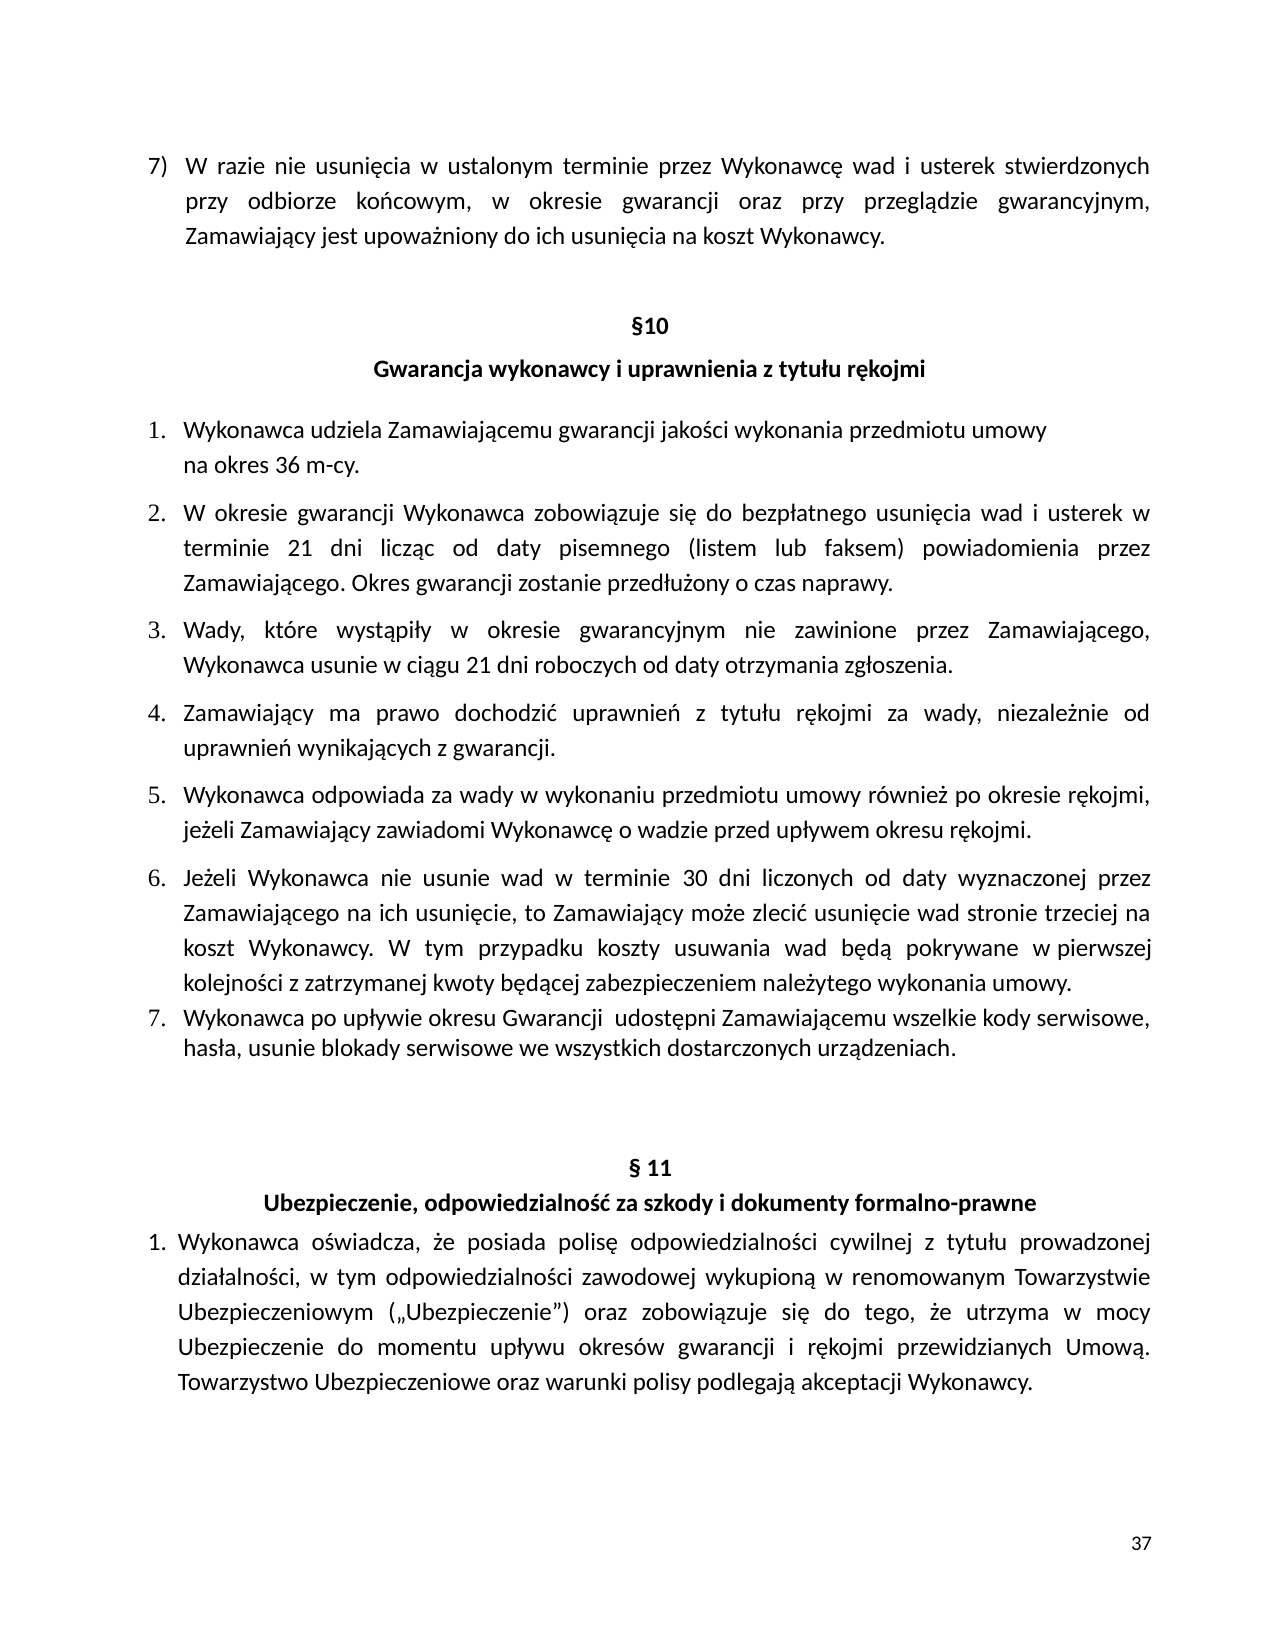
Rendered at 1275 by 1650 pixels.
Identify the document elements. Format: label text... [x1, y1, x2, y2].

list W razie nie usunięcia w ustalonym terminie przez Wykonawcę wad i usterek stwierdzonych przy odbiorze końcowym, w okresie gwarancji oraz przy przeglądzie gwarancyjnym, Zamawiający jest upoważniony do ich usunięcia na koszt Wykonawcy. [148, 150, 1152, 251]
list Wady, które wystąpiły w okresie gwarancyjnym nie zawinione przez Zamawiającego, Wykonawca usunie w ciągu 21 dni roboczych od daty otrzymania zgłoszenia. [148, 614, 1152, 680]
list Wykonawca odpowiada za wady w wykonaniu przedmiotu umowy również po okresie rękojmi, jeżeli Zamawiający zawiadomi Wykonawcę o wadzie przed upływem okresu rękojmi. [148, 779, 1152, 845]
text Ubezpieczenie, odpowiedzialność za szkody i dokumenty formalno-prawne [148, 1187, 1152, 1217]
text Gwarancja wykonawcy i uprawnienia z tytułu rękojmi [148, 353, 1152, 384]
list Wykonawca po upływie okresu Gwarancji udostępni Zamawiającemu wszelkie kody serwisowe, hasła, usunie blokady serwisowe we wszystkich dostarczonych urządzeniach. [148, 1002, 1152, 1063]
text §10 [148, 311, 1152, 341]
text § 11 [148, 1152, 1152, 1183]
list Zamawiający ma prawo dochodzić uprawnień z tytułu rękojmi za wady, niezależnie od uprawnień wynikających z gwarancji. [148, 697, 1152, 763]
list Wykonawca oświadcza, że posiada polisę odpowiedzialności cywilnej z tytułu prowadzonej działalności, w tym odpowiedzialności zawodowej wykupioną w renomowanym Towarzystwie Ubezpieczeniowym („Ubezpieczenie”) oraz zobowiązuje się do tego, że utrzyma w mocy Ubezpieczenie do momentu upływu okresów gwarancji i rękojmi przewidzianych Umową. Towarzystwo Ubezpieczeniowe oraz warunki polisy podlegają akceptacji Wykonawcy. [148, 1226, 1152, 1396]
list Jeżeli Wykonawca nie usunie wad w terminie 30 dni liczonych od daty wyznaczonej przez Zamawiającego na ich usunięcie, to Zamawiający może zlecić usunięcie wad stronie trzeciej na koszt Wykonawcy. W tym przypadku koszty usuwania wad będą pokrywane w pierwszej kolejności z zatrzymanej kwoty będącej zabezpieczeniem należytego wykonania umowy. [148, 862, 1152, 998]
text na okres 36 m-cy. [183, 449, 1152, 480]
list W okresie gwarancji Wykonawca zobowiązuje się do bezpłatnego usunięcia wad i usterek w terminie 21 dni licząc od daty pisemnego (listem lub faksem) powiadomienia przez Zamawiającego. Okres gwarancji zostanie przedłużony o czas naprawy. [148, 497, 1152, 598]
list Wykonawca udziela Zamawiającemu gwarancji jakości wykonania przedmiotu umowy [148, 414, 1152, 445]
